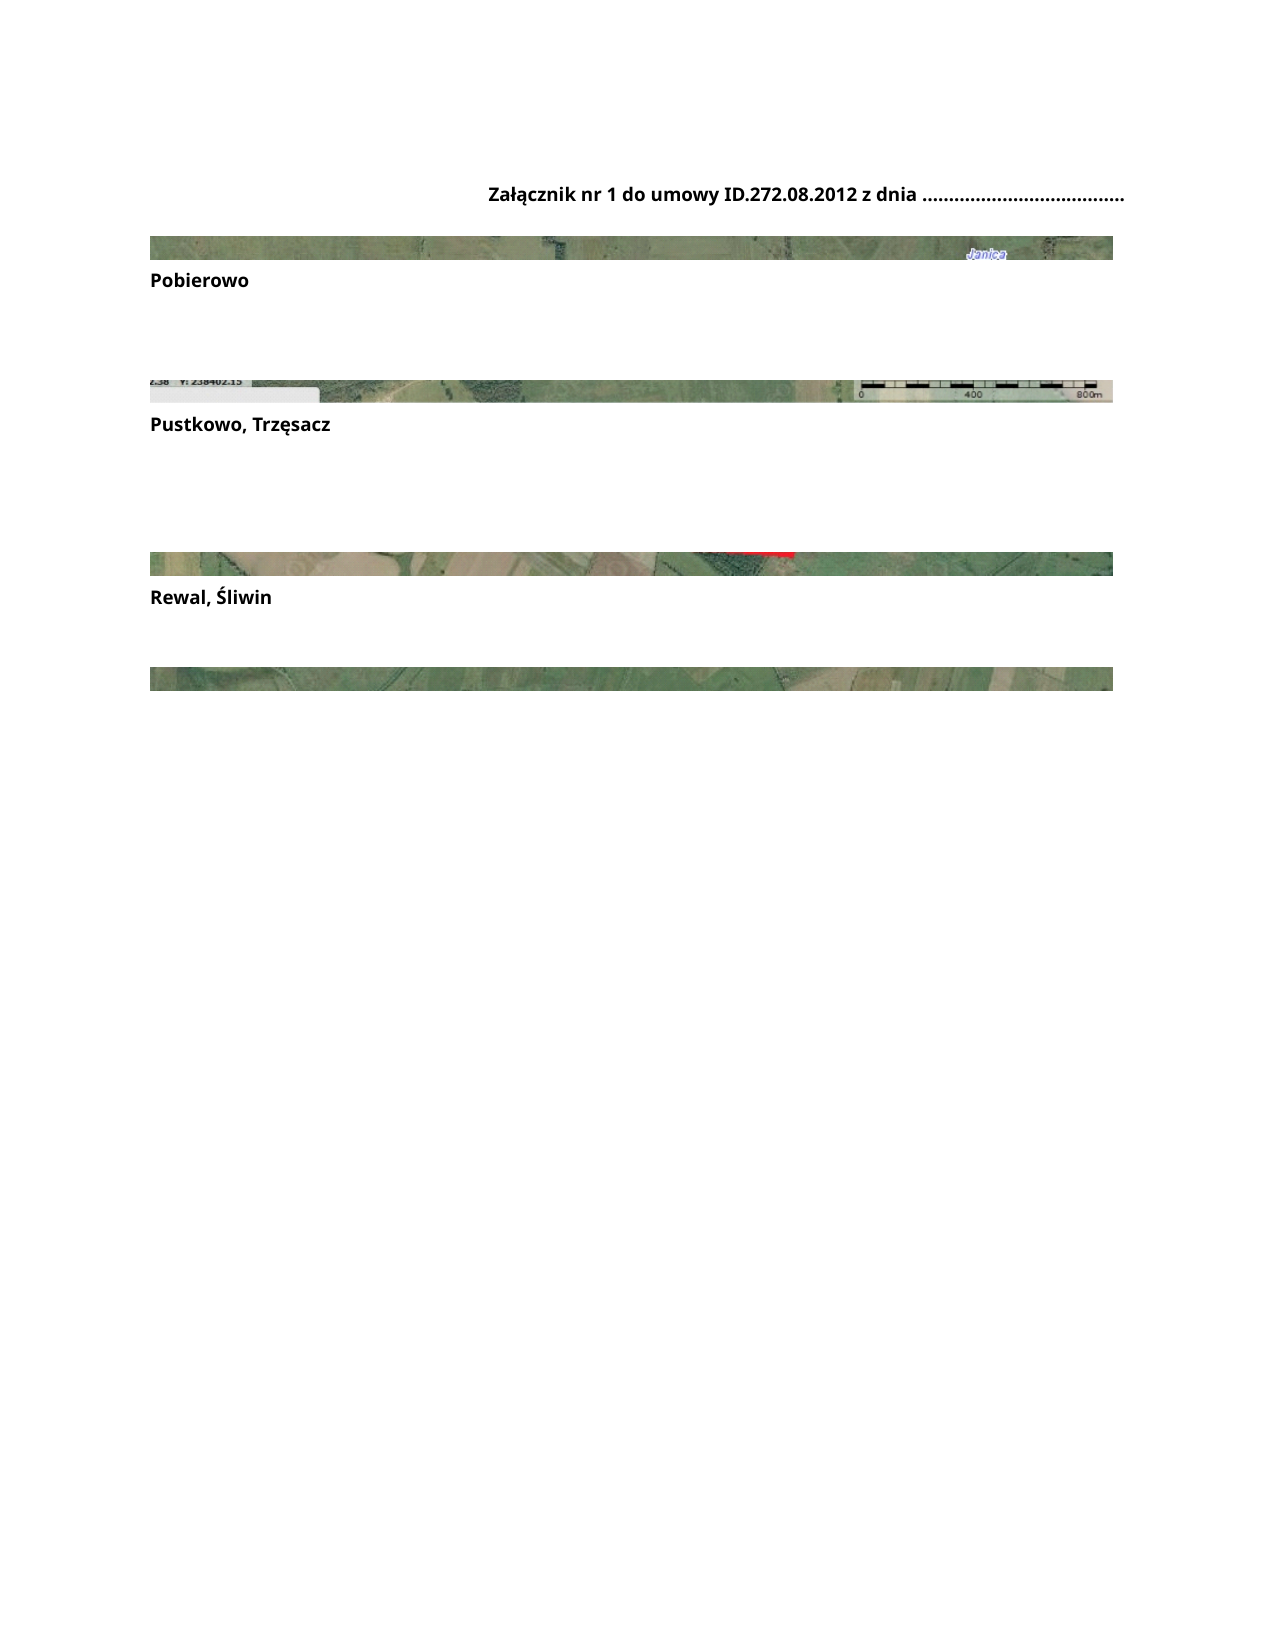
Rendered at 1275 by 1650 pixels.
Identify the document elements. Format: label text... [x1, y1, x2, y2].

text Pustkowo, Trzęsacz [150, 409, 1125, 437]
text Rewal, Śliwin [150, 581, 1125, 610]
text Pobierowo [150, 265, 1125, 294]
text Załącznik nr 1 do umowy ID.272.08.2012 z dnia ……………………………….. [150, 179, 1125, 207]
